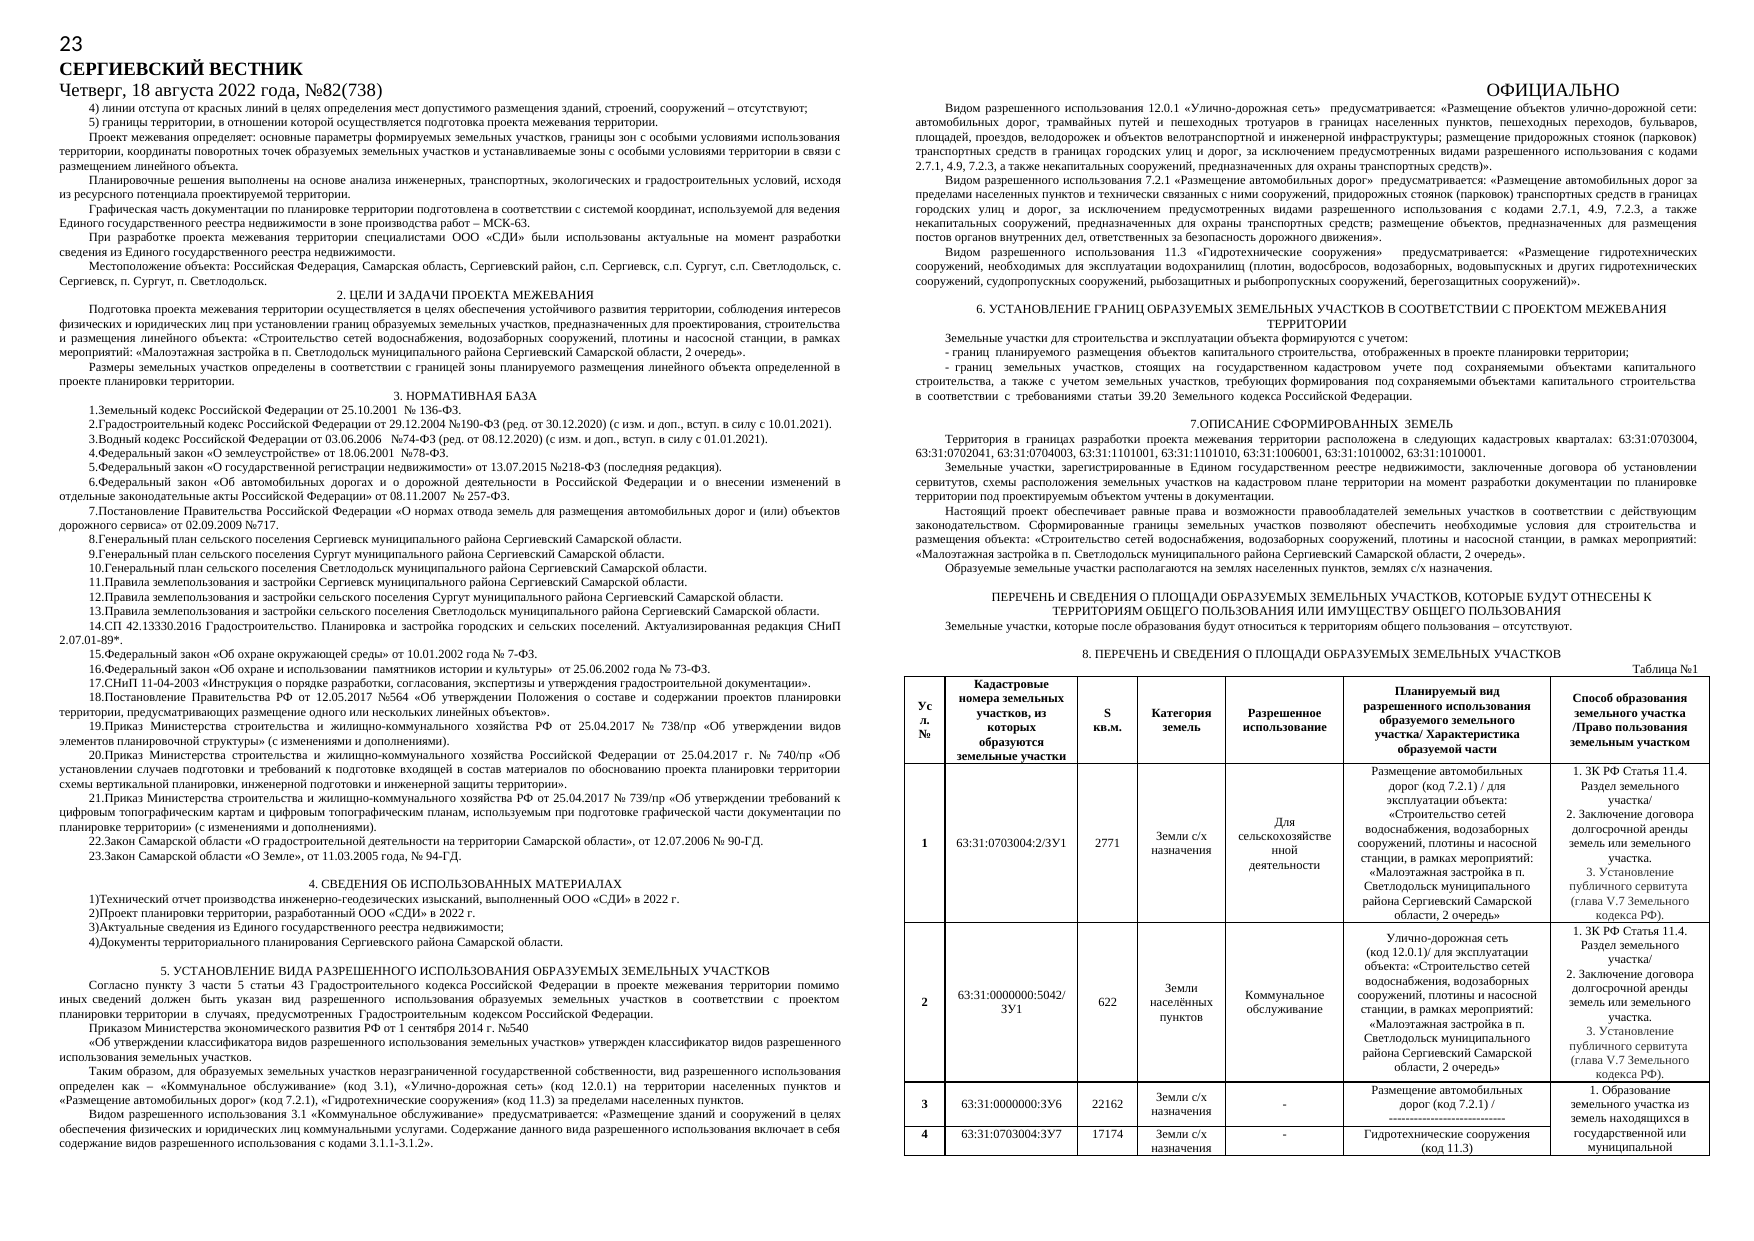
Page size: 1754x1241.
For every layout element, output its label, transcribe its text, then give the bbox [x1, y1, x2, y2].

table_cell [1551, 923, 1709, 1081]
text 3)Актуальные сведения из Единого государственного реестра недвижимости; [59, 920, 842, 934]
text 6. УСТАНОВЛЕНИЕ ГРАНИЦ ОБРАЗУЕМЫХ ЗЕМЕЛЬНЫХ УЧАСТКОВ В СООТВЕТСТВИИ С ПРОЕКТОМ МЕЖЕВАНИЯ ТЕРРИТОРИИ [915, 302, 1698, 331]
text Настоящий проект обеспечивает равные права и возможности правообладателей земельных участков в соответствии с действующим законодательством. Сформированные границы земельных участков позволяют обеспечить необходимые условия для строительства и размещения объекта: «Строительство сетей водоснабжения, водозаборных сооружений, плотины и насосной станции, в рамках мероприятий: «Малоэтажная застройка в п. Светлодольск муниципального района Сергиевский Самарской области, 2 очередь». [915, 503, 1698, 561]
text ПЕРЕЧЕНЬ И СВЕДЕНИЯ О ПЛОЩАДИ ОБРАЗУЕМЫХ ЗЕМЕЛЬНЫХ УЧАСТКОВ, КОТОРЫЕ БУДУТ ОТНЕСЕНЫ К ТЕРРИТОРИЯМ ОБЩЕГО ПОЛЬЗОВАНИЯ ИЛИ ИМУЩЕСТВУ ОБЩЕГО ПОЛЬЗОВАНИЯ [915, 589, 1698, 618]
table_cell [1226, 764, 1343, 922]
text Земельные участки для строительства и эксплуатации объекта формируются с учетом: [915, 331, 1698, 345]
text Земельные участки, которые после образования будут относиться к территориям общего пользования – отсутствуют. [915, 618, 1698, 633]
text 6.Федеральный закон «Об автомобильных дорогах и о дорожной деятельности в Российской Федерации и о внесении изменений в отдельные законодательные акты Российской Федерации» от 08.11.2007 № 257-ФЗ. [59, 474, 842, 503]
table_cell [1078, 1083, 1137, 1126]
text Местоположение объекта: Российская Федерация, Самарская область, Сергиевский район, с.п. Сергиевск, с.п. Сургут, с.п. Светлодольск, с. Сергиевск, п. Сургут, п. Светлодольск. [59, 259, 842, 288]
text - границ планируемого размещения объектов капитального строительства, отображенных в проекте планировки территории; [915, 345, 1698, 359]
text 8. ПЕРЕЧЕНЬ И СВЕДЕНИЯ О ПЛОЩАДИ ОБРАЗУЕМЫХ ЗЕМЕЛЬНЫХ УЧАСТКОВ [915, 647, 1698, 661]
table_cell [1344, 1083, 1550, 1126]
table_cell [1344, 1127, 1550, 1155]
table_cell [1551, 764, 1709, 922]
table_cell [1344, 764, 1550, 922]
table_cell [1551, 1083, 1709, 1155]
text Графическая часть документации по планировке территории подготовлена в соответствии с системой координат, используемой для ведения Единого государственного реестра недвижимости в зоне производства работ – МСК-63. [59, 201, 842, 230]
text 19.Приказ Министерства строительства и жилищно-коммунального хозяйства РФ от 25.04.2017 № 738/пр «Об утверждении видов элементов планировочной структуры» (с изменениями и дополнениями). [59, 719, 842, 748]
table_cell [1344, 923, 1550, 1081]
text Видом разрешенного использования 3.1 «Коммунальное обслуживание» предусматривается: «Размещение зданий и сооружений в целях обеспечения физических и юридических лиц коммунальными услугами. Содержание данного вида разрешенного использования включает в себя содержание видов разрешенного использования с кодами 3.1.1-3.1.2». [59, 1107, 842, 1150]
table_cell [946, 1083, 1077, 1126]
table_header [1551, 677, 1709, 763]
text Планировочные решения выполнены на основе анализа инженерных, транспортных, экологических и градостроительных условий, исходя из ресурсного потенциала проектируемой территории. [59, 173, 842, 201]
text Размеры земельных участков определены в соответствии с границей зоны планируемого размещения линейного объекта определенной в проекте планировки территории. [59, 359, 842, 388]
text 16.Федеральный закон «Об охране и использовании памятников истории и культуры» от 25.06.2002 года № 73-ФЗ. [59, 661, 842, 676]
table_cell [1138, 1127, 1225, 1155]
text 1.Земельный кодекс Российской Федерации от 25.10.2001 № 136-ФЗ. [59, 403, 842, 417]
text При разработке проекта межевания территории специалистами ООО «СДИ» были использованы актуальные на момент разработки сведения из Единого государственного реестра недвижимости. [59, 230, 842, 259]
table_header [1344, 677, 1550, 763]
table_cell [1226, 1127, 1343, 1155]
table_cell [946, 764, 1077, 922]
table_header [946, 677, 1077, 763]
text «Об утверждении классификатора видов разрешенного использования земельных участков» утвержден классификатор видов разрешенного использования земельных участков. [59, 1035, 842, 1064]
text 13.Правила землепользования и застройки сельского поселения Светлодольск муниципального района Сергиевский Самарской области. [59, 604, 842, 618]
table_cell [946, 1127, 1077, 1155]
text Таким образом, для образуемых земельных участков неразграниченной государственной собственности, вид разрешенного использования определен как – «Коммунальное обслуживание» (код 3.1), «Улично-дорожная сеть» (код 12.0.1) на территории населенных пунктов и «Размещение автомобильных дорог» (код 7.2.1), «Гидротехнические сооружения» (код 11.3) за пределами населенных пунктов. [59, 1064, 842, 1107]
text 4) линии отступа от красных линий в целях определения мест допустимого размещения зданий, строений, сооружений – отсутствуют; [59, 101, 842, 115]
text 8.Генеральный план сельского поселения Сергиевск муниципального района Сергиевский Самарской области. [59, 532, 842, 546]
text Видом разрешенного использования 7.2.1 «Размещение автомобильных дорог» предусматривается: «Размещение автомобильных дорог за пределами населенных пунктов и технически связанных с ними сооружений, придорожных стоянок (парковок) транспортных средств в границах городских улиц и дорог, за исключением предусмотренных видами разрешенного использования с кодами 2.7.1, 4.9, 7.2.3, а также некапитальных сооружений, предназначенных для охраны транспортных средств; размещение объектов, предназначенных для размещения постов органов внутренних дел, ответственных за безопасность дорожного движения». [915, 173, 1698, 244]
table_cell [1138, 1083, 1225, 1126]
text Видом разрешенного использования 12.0.1 «Улично-дорожная сеть» предусматривается: «Размещение объектов улично-дорожной сети: автомобильных дорог, трамвайных путей и пешеходных тротуаров в границах населенных пунктов, пешеходных переходов, бульваров, площадей, проездов, велодорожек и объектов велотранспортной и инженерной инфраструктуры; размещение придорожных стоянок (парковок) транспортных средств в границах городских улиц и дорог, за исключением предусмотренных видами разрешенного использования с кодами 2.7.1, 4.9, 7.2.3, а также некапитальных сооружений, предназначенных для охраны транспортных средств)». [915, 101, 1698, 173]
text 15.Федеральный закон «Об охране окружающей среды» от 10.01.2002 года № 7-ФЗ. [59, 647, 842, 661]
text 14.СП 42.13330.2016 Градостроительство. Планировка и застройка городских и сельских поселений. Актуализированная редакция СНиП 2.07.01-89*. [59, 618, 842, 647]
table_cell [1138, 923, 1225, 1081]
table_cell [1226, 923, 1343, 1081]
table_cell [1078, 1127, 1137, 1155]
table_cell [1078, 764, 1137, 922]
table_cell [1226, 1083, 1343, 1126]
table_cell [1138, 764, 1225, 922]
text Согласно пункту 3 части 5 статьи 43 Градостроительного кодекса Российской Федерации в проекте межевания территории помимо иных сведений должен быть указан вид разрешенного использования образуемых земельных участков в соответствии с проектом планировки территории в случаях, предусмотренных Градостроительным кодексом Российской Федерации. [59, 978, 842, 1021]
text Таблица №1 [915, 661, 1698, 676]
text 7.Постановление Правительства Российской Федерации «О нормах отвода земель для размещения автомобильных дорог и (или) объектов дорожного сервиса» от 02.09.2009 №717. [59, 503, 842, 532]
text 3. НОРМАТИВНАЯ БАЗА [59, 388, 842, 403]
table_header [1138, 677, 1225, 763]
text 18.Постановление Правительства РФ от 12.05.2017 №564 «Об утверждении Положения о составе и содержании проектов планировки территории, предусматривающих размещение одного или нескольких линейных объектов». [59, 690, 842, 719]
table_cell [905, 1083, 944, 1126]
text Видом разрешенного использования 11.3 «Гидротехнические сооружения» предусматривается: «Размещение гидротехнических сооружений, необходимых для эксплуатации водохранилищ (плотин, водосбросов, водозаборных, водовыпускных и других гидротехнических сооружений, судопропускных сооружений, рыбозащитных и рыбопропускных сооружений, берегозащитных сооружений)». [915, 244, 1698, 288]
text 2. ЦЕЛИ И ЗАДАЧИ ПРОЕКТА МЕЖЕВАНИЯ [59, 288, 842, 302]
text 11.Правила землепользования и застройки Сергиевск муниципального района Сергиевский Самарской области. [59, 575, 842, 589]
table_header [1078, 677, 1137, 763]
text 10.Генеральный план сельского поселения Светлодольск муниципального района Сергиевский Самарской области. [59, 561, 842, 575]
text Проект межевания определяет: основные параметры формируемых земельных участков, границы зон с особыми условиями использования территории, координаты поворотных точек образуемых земельных участков и устанавливаемые зоны с особыми условиями территории в связи с размещением линейного объекта. [59, 129, 842, 173]
text 2)Проект планировки территории, разработанный ООО «СДИ» в 2022 г. [59, 906, 842, 920]
text 3.Водный кодекс Российской Федерации от 03.06.2006 №74-ФЗ (ред. от 08.12.2020) (с изм. и доп., вступ. в силу с 01.01.2021). [59, 431, 842, 446]
text - границ земельных участков, стоящих на государственном кадастровом учете под сохраняемыми объектами капитального строительства, а также с учетом земельных участков, требующих формирования под сохраняемыми объектами капитального строительства в соответствии с требованиями статьи 39.20 Земельного кодекса Российской Федерации. [915, 359, 1698, 403]
text 5.Федеральный закон «О государственной регистрации недвижимости» от 13.07.2015 №218-ФЗ (последняя редакция). [59, 460, 842, 474]
text 22.Закон Самарской области «О градостроительной деятельности на территории Самарской области», от 12.07.2006 № 90-ГД. [59, 834, 842, 848]
text 9.Генеральный план сельского поселения Сургут муниципального района Сергиевский Самарской области. [59, 546, 842, 561]
text Земельные участки, зарегистрированные в Едином государственном реестре недвижимости, заключенные договора об установлении сервитутов, схемы расположения земельных участков на кадастровом плане территории на момент разработки документации по планировке территории под проектируемым объектом учтены в документации. [915, 460, 1698, 503]
text 2.Градостроительный кодекс Российской Федерации от 29.12.2004 №190-ФЗ (ред. от 30.12.2020) (с изм. и доп., вступ. в силу с 10.01.2021). [59, 417, 842, 431]
text 7.ОПИСАНИЕ СФОРМИРОВАННЫХ ЗЕМЕЛЬ [915, 417, 1698, 431]
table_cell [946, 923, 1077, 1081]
text Территория в границах разработки проекта межевания территории расположена в следующих кадастровых кварталах: 63:31:0703004, 63:31:0702041, 63:31:0704003, 63:31:1101001, 63:31:1101010, 63:31:1006001, 63:31:1010002, 63:31:1010001. [915, 431, 1698, 460]
text 5. УСТАНОВЛЕНИЕ ВИДА РАЗРЕШЕННОГО ИСПОЛЬЗОВАНИЯ ОБРАЗУЕМЫХ ЗЕМЕЛЬНЫХ УЧАСТКОВ [59, 963, 842, 978]
text Образуемые земельные участки располагаются на землях населенных пунктов, землях с/х назначения. [915, 561, 1698, 575]
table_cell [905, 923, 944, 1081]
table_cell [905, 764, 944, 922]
text 23.Закон Самарской области «О Земле», от 11.03.2005 года, № 94-ГД. [59, 848, 842, 863]
text 4.Федеральный закон «О землеустройстве» от 18.06.2001 №78-ФЗ. [59, 446, 842, 460]
text 12.Правила землепользования и застройки сельского поселения Сургут муниципального района Сергиевский Самарской области. [59, 589, 842, 604]
text 5) границы территории, в отношении которой осуществляется подготовка проекта межевания территории. [59, 115, 842, 129]
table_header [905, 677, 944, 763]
text 20.Приказ Министерства строительства и жилищно-коммунального хозяйства Российской Федерации от 25.04.2017 г. № 740/пр «Об установлении случаев подготовки и требований к подготовке входящей в состав материалов по обоснованию проекта планировки территории схемы вертикальной планировки, инженерной подготовки и инженерной защиты территории». [59, 748, 842, 791]
text 4. СВЕДЕНИЯ ОБ ИСПОЛЬЗОВАННЫХ МАТЕРИАЛАХ [59, 877, 842, 891]
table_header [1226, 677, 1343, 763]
text Подготовка проекта межевания территории осуществляется в целях обеспечения устойчивого развития территории, соблюдения интересов физических и юридических лиц при установлении границ образуемых земельных участков, предназначенных для проектирования, строительства и размещения линейного объекта: «Строительство сетей водоснабжения, водозаборных сооружений, плотины и насосной станции, в рамках мероприятий: «Малоэтажная застройка в п. Светлодольск муниципального района Сергиевский Самарской области, 2 очередь». [59, 302, 842, 359]
text 21.Приказ Министерства строительства и жилищно-коммунального хозяйства РФ от 25.04.2017 № 739/пр «Об утверждении требований к цифровым топографическим картам и цифровым топографическим планам, используемым при подготовке графической части документации по планировке территории» (с изменениями и дополнениями). [59, 791, 842, 834]
text 4)Документы территориального планирования Сергиевского района Самарской области. [59, 934, 842, 949]
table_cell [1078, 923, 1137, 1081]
text 17.СНиП 11-04-2003 «Инструкция о порядке разработки, согласования, экспертизы и утверждения градостроительной документации». [59, 676, 842, 690]
text Приказом Министерства экономического развития РФ от 1 сентября 2014 г. №540 [59, 1021, 842, 1035]
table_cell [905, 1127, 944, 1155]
text 1)Технический отчет производства инженерно-геодезических изысканий, выполненный ООО «СДИ» в 2022 г. [59, 891, 842, 906]
